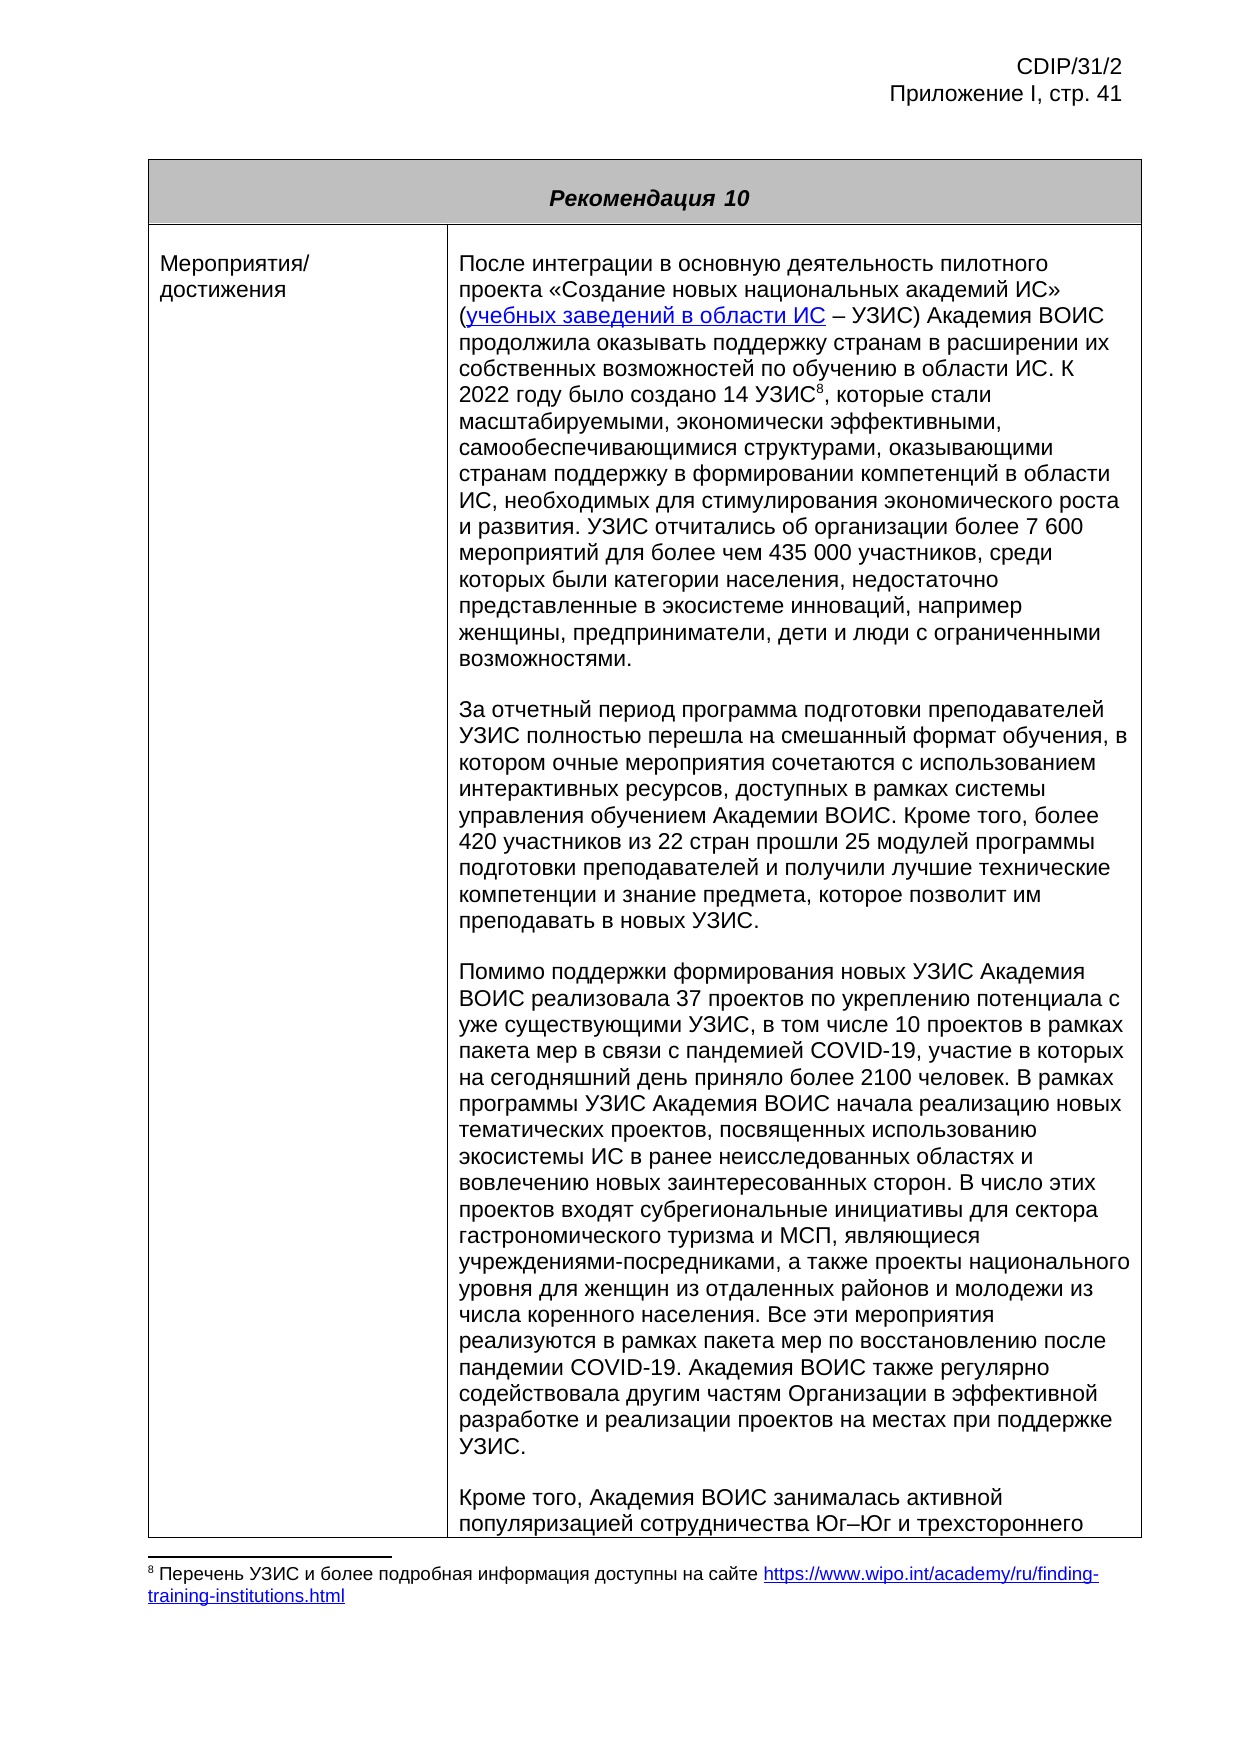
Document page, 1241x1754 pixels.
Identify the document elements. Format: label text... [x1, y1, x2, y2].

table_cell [448, 225, 1141, 1537]
table_cell Мероприятия/достижения [149, 225, 447, 1537]
table_header Рекомендация 10 [149, 160, 1141, 223]
